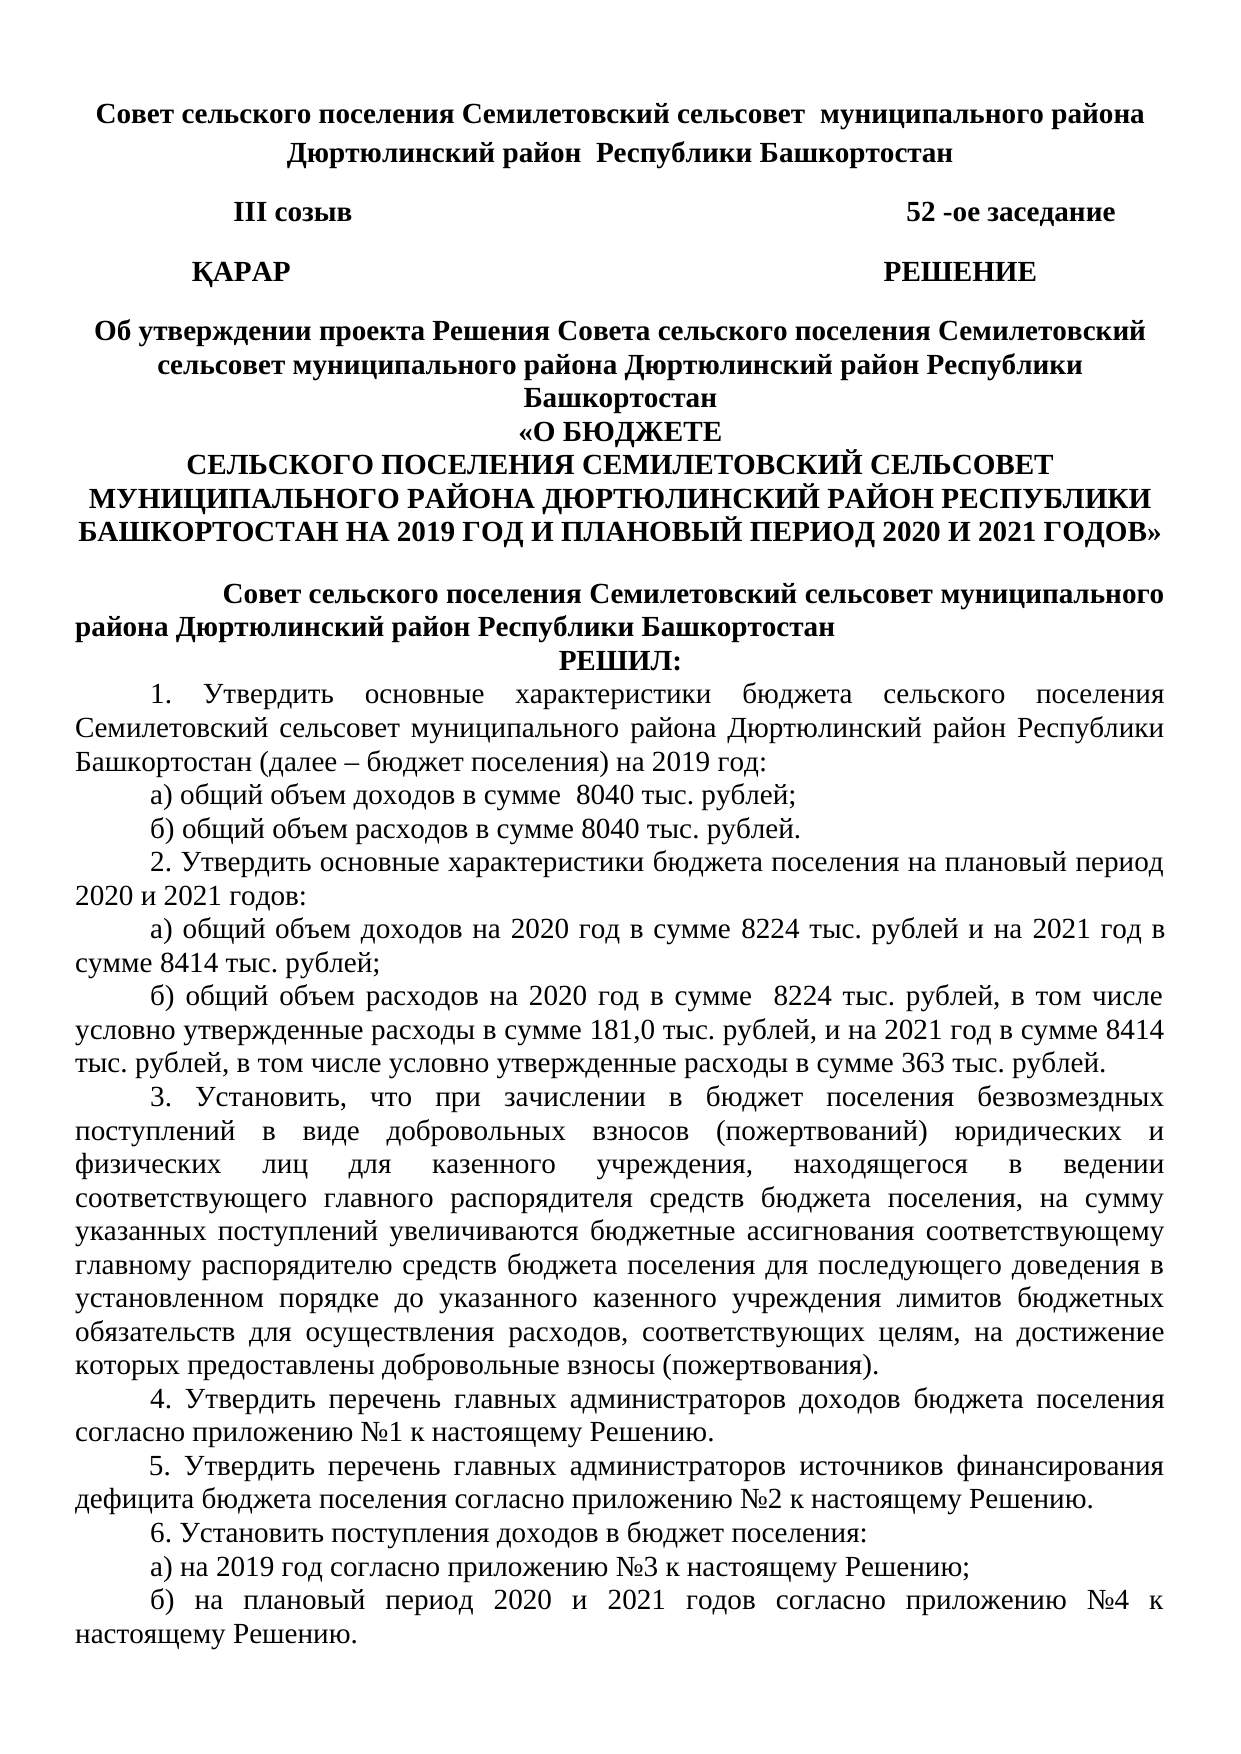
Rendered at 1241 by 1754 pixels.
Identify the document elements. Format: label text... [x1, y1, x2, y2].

text ҚАРАР РЕШЕНИЕ [75, 254, 1165, 287]
text а) общий объем доходов на 2020 год в сумме 8224 тыс. рублей и на 2021 год в сумме 8414 тыс. рублей; [75, 911, 1165, 978]
text Совет сельского поселения Семилетовский сельсовет муниципального района Дюртюлинский район Республики Башкортостан [75, 576, 1165, 643]
text б) общий объем расходов на 2020 год в сумме 8224 тыс. рублей, в том числе условно утвержденные расходы в сумме 181,0 тыс. рублей, и на 2021 год в сумме 8414 тыс. рублей, в том числе условно утвержденные расходы в сумме 363 тыс. рублей. [75, 978, 1165, 1079]
text 3. Установить, что при зачислении в бюджет поселения безвозмездных поступлений в виде добровольных взносов (пожертвований) юридических и физических лиц для казенного учреждения, находящегося в ведении соответствующего главного распорядителя средств бюджета поселения, на сумму указанных поступлений увеличиваются бюджетные ассигнования соответствующему главному распорядителю средств бюджета поселения для последующего доведения в установленном порядке до указанного казенного учреждения лимитов бюджетных обязательств для осуществления расходов, соответствующих целям, на достижение которых предоставлены добровольные взносы (пожертвования). [75, 1079, 1165, 1381]
text Совет сельского поселения Семилетовский сельсовет муниципального района Дюртюлинский район Республики Башкортостан [75, 97, 1165, 169]
text 2. Утвердить основные характеристики бюджета поселения на плановый период 2020 и 2021 годов: [75, 844, 1165, 911]
text а) общий объем доходов в сумме 8040 тыс. рублей; [75, 777, 1165, 811]
text б) общий объем расходов в сумме 8040 тыс. рублей. [75, 811, 1165, 844]
text Об утверждении проекта Решения Совета сельского поселения Семилетовский сельсовет муниципального района Дюртюлинский район Республики Башкортостан [75, 313, 1165, 414]
text СЕЛЬСКОГО ПОСЕЛЕНИЯ СЕМИЛЕТОВСКИЙ СЕЛЬСОВЕТ МУНИЦИПАЛЬНОГО РАЙОНА ДЮРТЮЛИНСКИЙ РАЙОН РЕСПУБЛИКИ БАШКОРТОСТАН НА 2019 ГОД И ПЛАНОВЫЙ ПЕРИОД 2020 И 2021 ГОДОВ» [75, 447, 1165, 548]
text «О БЮДЖЕТЕ [75, 414, 1165, 447]
text а) на 2019 год согласно приложению №3 к настоящему Решению; [75, 1549, 1165, 1582]
text РЕШИЛ: [75, 643, 1165, 677]
text 4. Утвердить перечень главных администраторов доходов бюджета поселения согласно приложению №1 к настоящему Решению. [75, 1381, 1165, 1448]
text 6. Установить поступления доходов в бюджет поселения: [75, 1515, 1165, 1549]
text б) на плановый период 2020 и 2021 годов согласно приложению №4 к настоящему Решению. [75, 1582, 1165, 1649]
text 5. Утвердить перечень главных администраторов источников финансирования дефицита бюджета поселения согласно приложению №2 к настоящему Решению. [75, 1448, 1165, 1515]
text 1. Утвердить основные характеристики бюджета сельского поселения Семилетовский сельсовет муниципального района Дюртюлинский район Республики Башкортостан (далее – бюджет поселения) на 2019 год: [75, 677, 1165, 777]
text  III созыв 52 -ое заседание [75, 194, 1165, 228]
